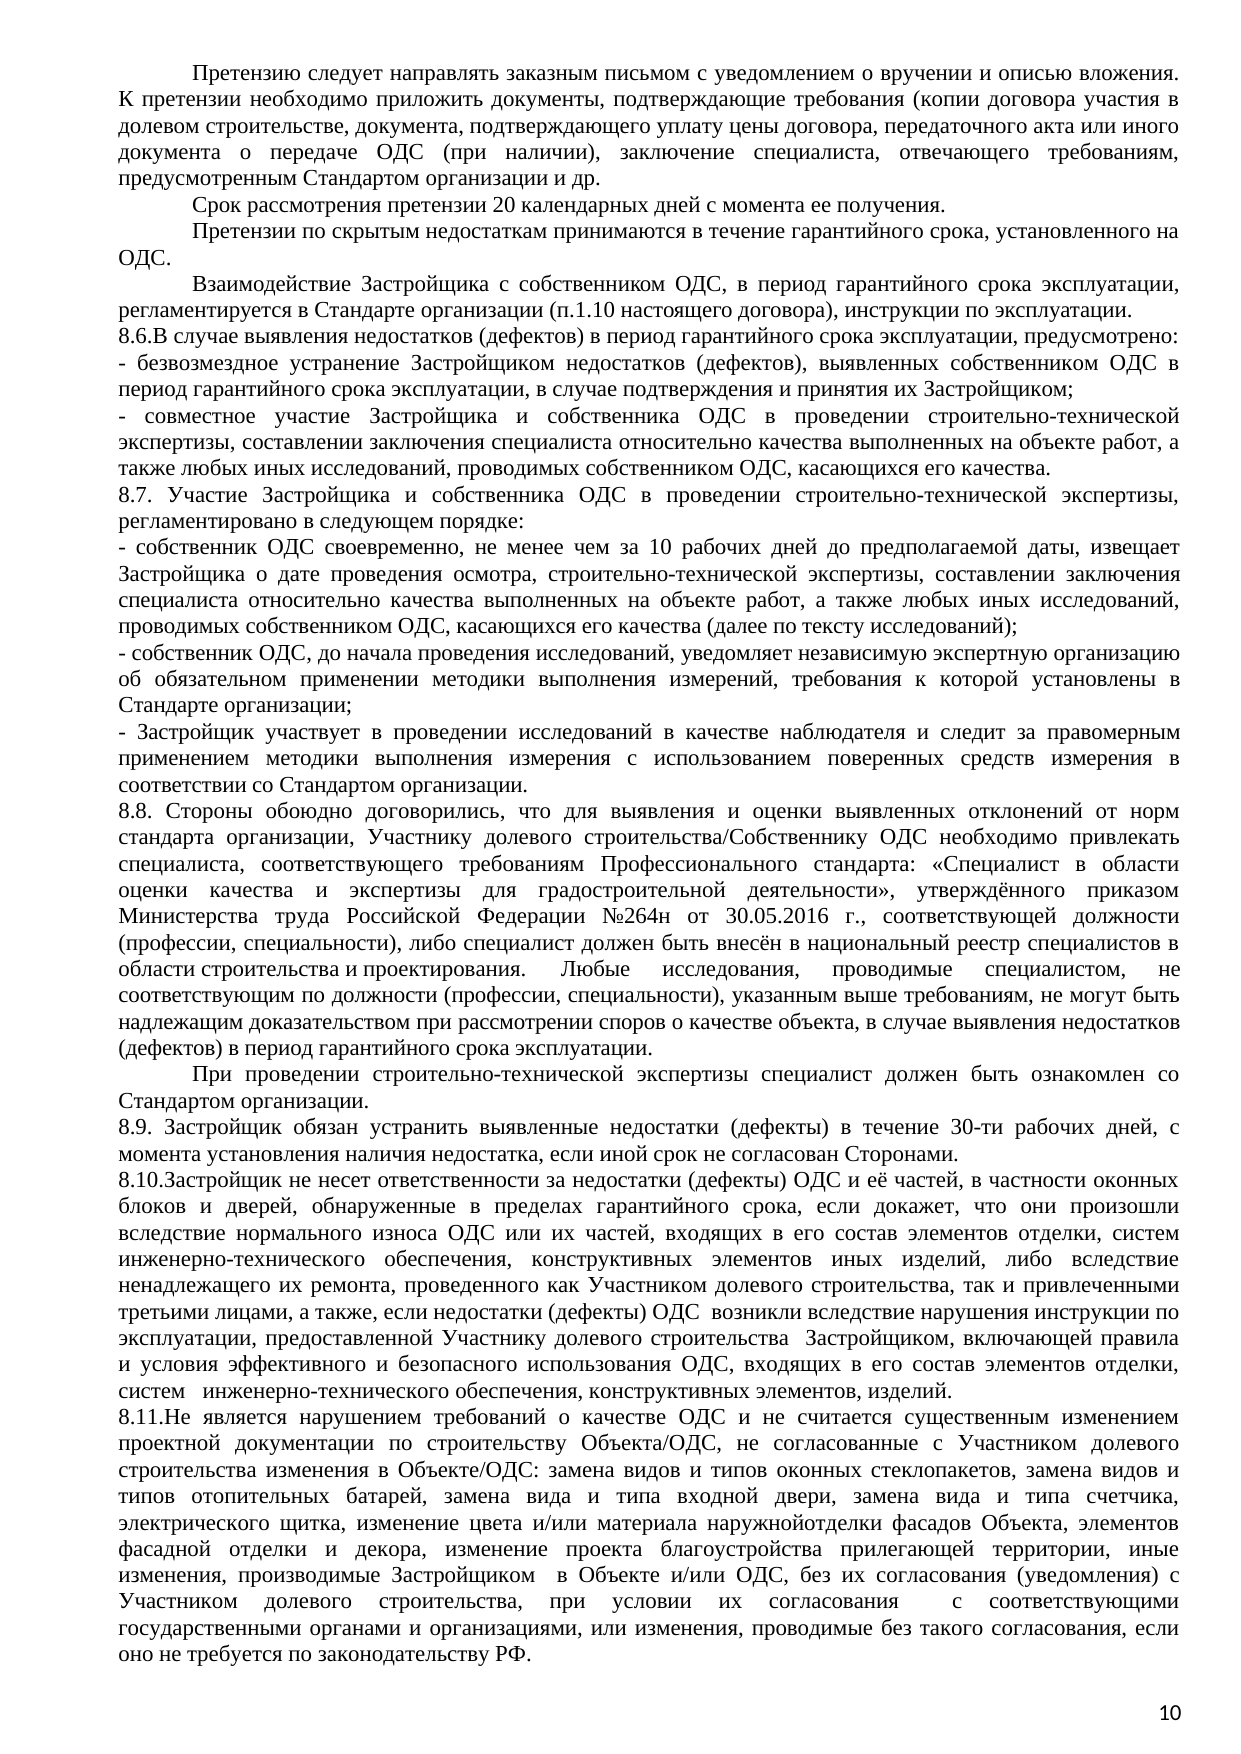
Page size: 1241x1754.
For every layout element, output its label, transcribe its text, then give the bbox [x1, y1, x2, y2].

text Взаимодействие Застройщика с собственником ОДС, в период гарантийного срока эксплуатации, регламентируется в Стандарте организации (п.1.10 настоящего договора), инструкции по эксплуатации. [118, 270, 1181, 323]
text 8.8. Стороны обоюдно договорились, что для выявления и оценки выявленных отклонений от норм стандарта организации, Участнику долевого строительства/Собственнику ОДС необходимо привлекать специалиста, соответствующего требованиям Профессионального стандарта: «Специалист в области оценки качества и экспертизы для градостроительной деятельности», утверждённого приказом Министерства труда Российской Федерации №264н от 30.05.2016 г., соответствующей должности (профессии, специальности), либо специалист должен быть внесён в национальный реестр специалистов в области строительства и проектирования. Любые исследования, проводимые специалистом, не соответствующим по должности (профессии, специальности), указанным выше требованиям, не могут быть надлежащим доказательством при рассмотрении споров о качестве объекта, в случае выявления недостатков (дефектов) в период гарантийного срока эксплуатации. [118, 797, 1181, 1061]
text 8.6.В случае выявления недостатков (дефектов) в период гарантийного срока эксплуатации, предусмотрено: [118, 323, 1181, 349]
text 8.7. Участие Застройщика и собственника ОДС в проведении строительно-технической экспертизы, регламентировано в следующем порядке: [118, 481, 1181, 533]
text При проведении строительно-технической экспертизы специалист должен быть ознакомлен со Стандартом организации. [118, 1061, 1181, 1113]
text Срок рассмотрения претензии 20 календарных дней с момента ее получения. [118, 191, 1181, 217]
text - безвозмездное устранение Застройщиком недостатков (дефектов), выявленных собственником ОДС в период гарантийного срока эксплуатации, в случае подтверждения и принятия их Застройщиком; [118, 349, 1181, 402]
text - совместное участие Застройщика и собственника ОДС в проведении строительно-технической экспертизы, составлении заключения специалиста относительно качества выполненных на объекте работ, а также любых иных исследований, проводимых собственником ОДС, касающихся его качества. [118, 402, 1181, 481]
text Претензии по скрытым недостаткам принимаются в течение гарантийного срока, установленного на ОДС. [118, 217, 1181, 270]
text 8.10.Застройщик не несет ответственности за недостатки (дефекты) ОДС и её частей, в частности оконных блоков и дверей, обнаруженные в пределах гарантийного срока, если докажет, что они произошли вследствие нормального износа ОДС или их частей, входящих в его состав элементов отделки, систем инженерно-технического обеспечения, конструктивных элементов иных изделий, либо вследствие ненадлежащего их ремонта, проведенного как Участником долевого строительства, так и привлеченными третьими лицами, а также, если недостатки (дефекты) ОДС возникли вследствие нарушения инструкции по эксплуатации, предоставленной Участнику долевого строительства Застройщиком, включающей правила и условия эффективного и безопасного использования ОДС, входящих в его состав элементов отделки, систем инженерно-технического обеспечения, конструктивных элементов, изделий. [118, 1166, 1181, 1403]
text Претензию следует направлять заказным письмом с уведомлением о вручении и описью вложения. К претензии необходимо приложить документы, подтверждающие требования (копии договора участия в долевом строительстве, документа, подтверждающего уплату цены договора, передаточного акта или иного документа о передаче ОДС (при наличии), заключение специалиста, отвечающего требованиям, предусмотренным Стандартом организации и др. [118, 59, 1181, 191]
text 8.11.Не является нарушением требований о качестве ОДС и не считается существенным изменением проектной документации по строительству Объекта/ОДС, не согласованные с Участником долевого строительства изменения в Объекте/ОДС: замена видов и типов оконных стеклопакетов, замена видов и типов отопительных батарей, замена вида и типа входной двери, замена вида и типа счетчика, электрического щитка, изменение цвета и/или материала наружнойотделки фасадов Объекта, элементов фасадной отделки и декора, изменение проекта благоустройства прилегающей территории, иные изменения, производимые Застройщиком в Объекте и/или ОДС, без их согласования (уведомления) с Участником долевого строительства, при условии их согласования с соответствующими государственными органами и организациями, или изменения, проводимые без такого согласования, если оно не требуется по законодательству РФ. [118, 1403, 1181, 1667]
text - собственник ОДС своевременно, не менее чем за 10 рабочих дней до предполагаемой даты, извещает Застройщика о дате проведения осмотра, строительно-технической экспертизы, составлении заключения специалиста относительно качества выполненных на объекте работ, а также любых иных исследований, проводимых собственником ОДС, касающихся его качества (далее по тексту исследований); [118, 533, 1181, 639]
text - собственник ОДС, до начала проведения исследований, уведомляет независимую экспертную организацию об обязательном применении методики выполнения измерений, требования к которой установлены в Стандарте организации; [118, 639, 1181, 718]
text - Застройщик участвует в проведении исследований в качестве наблюдателя и следит за правомерным применением методики выполнения измерения с использованием поверенных средств измерения в соответствии со Стандартом организации. [118, 718, 1181, 797]
text 8.9. Застройщик обязан устранить выявленные недостатки (дефекты) в течение 30-ти рабочих дней, с момента установления наличия недостатка, если иной срок не согласован Сторонами. [118, 1113, 1181, 1166]
